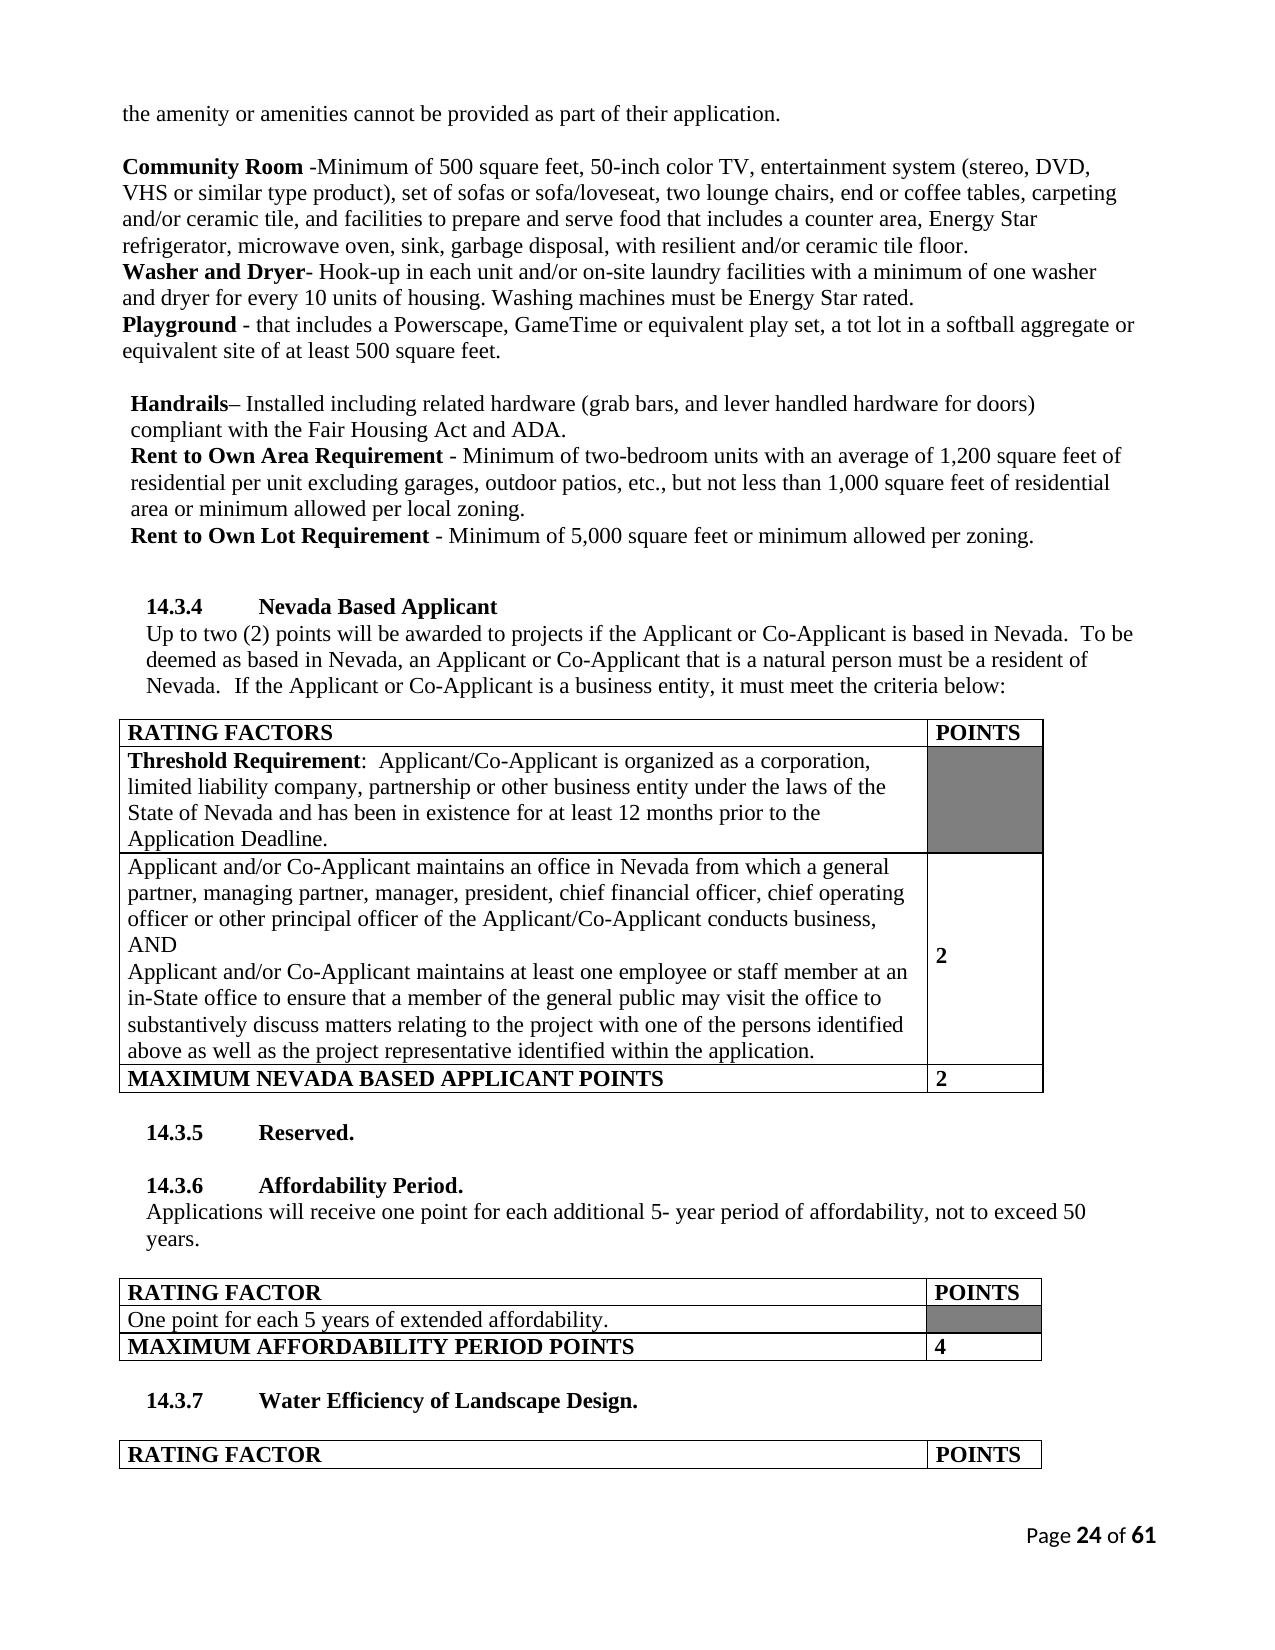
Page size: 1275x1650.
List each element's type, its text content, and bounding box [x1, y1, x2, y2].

subtitle Nevada Based Applicant [146, 594, 1156, 620]
table_header POINTS [928, 720, 1042, 746]
table_header RATING FACTOR [120, 1441, 927, 1467]
table_cell 4 [927, 1334, 1041, 1360]
table_cell [928, 747, 1042, 852]
table_header POINTS [927, 1279, 1041, 1305]
table_cell MAXIMUM AFFORDABILITY PERIOD POINTS [120, 1334, 926, 1360]
table_cell 2 [928, 1065, 1042, 1092]
subtitle Reserved. [146, 1119, 1156, 1146]
subtitle Water Efficiency of Landscape Design. [146, 1387, 1156, 1414]
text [122, 100, 1126, 126]
table_cell Threshold Requirement: Applicant/Co-Applicant is organized as a corporation, limited liability company, partnership or other business entity under the laws of the State of Nevada and has been in existence for at least 12 months prior to the Application Deadline. [120, 747, 927, 852]
text Playground - that includes a Powerscape, GameTime or equivalent play set, a tot lot in a softball aggregate or equivalent site of at least 500 square feet. [122, 311, 1141, 363]
table_cell Applicant and/or Co-Applicant maintains an office in Nevada from which a general partner, managing partner, manager, president, chief financial officer, chief operating officer or other principal officer of the Applicant/Co-Applicant conducts business, AND Applicant and/or Co-Applicant maintains at least one employee or staff member at an in-State office to ensure that a member of the general public may visit the office to substantively discuss matters relating to the project with one of the persons identified above as well as the project representative identified within the application. [120, 854, 927, 1064]
text Rent to Own Area Requirement - Minimum of two-bedroom units with an average of 1,200 square feet of residential per unit excluding garages, outdoor patios, etc., but not less than 1,000 square feet of residential area or minimum allowed per local zoning. [130, 443, 1138, 522]
text Washer and Dryer- Hook-up in each unit and/or on-site laundry facilities with a minimum of one washer and dryer for every 10 units of housing. Washing machines must be Energy Star rated. [122, 258, 1126, 311]
text Applications will receive one point for each additional 5- year period of affordability, not to exceed 50 years. [146, 1198, 1134, 1251]
table_cell 2 [928, 854, 1042, 1064]
table_header POINTS [928, 1441, 1041, 1467]
text Handrails– Installed including related hardware (grab bars, and lever handled hardware for doors) compliant with the Fair Housing Act and ADA. [130, 390, 1133, 443]
text Rent to Own Lot Requirement - Minimum of 5,000 square feet or minimum allowed per zoning. [130, 522, 1095, 548]
table_cell MAXIMUM NEVADA BASED APPLICANT POINTS [120, 1065, 927, 1092]
table_cell [927, 1306, 1041, 1332]
table_header RATING FACTOR [120, 1279, 926, 1305]
subtitle Affordability Period. [146, 1172, 1156, 1198]
table_header RATING FACTORS [120, 720, 927, 746]
text Community Room -Minimum of 500 square feet, 50-inch color TV, entertainment system (stereo, DVD, VHS or similar type product), set of sofas or sofa/loveseat, two lounge chairs, end or coffee tables, carpeting and/or ceramic tile, and facilities to prepare and serve food that includes a counter area, Energy Star refrigerator, microwave oven, sink, garbage disposal, with resilient and/or ceramic tile floor. [122, 153, 1126, 258]
text Up to two (2) points will be awarded to projects if the Applicant or Co-Applicant is based in Nevada. To be deemed as based in Nevada, an Applicant or Co-Applicant that is a natural person must be a resident of Nevada. If the Applicant or Co-Applicant is a business entity, it must meet the criteria below: [146, 620, 1134, 699]
table_cell One point for each 5 years of extended affordability. [120, 1306, 926, 1332]
